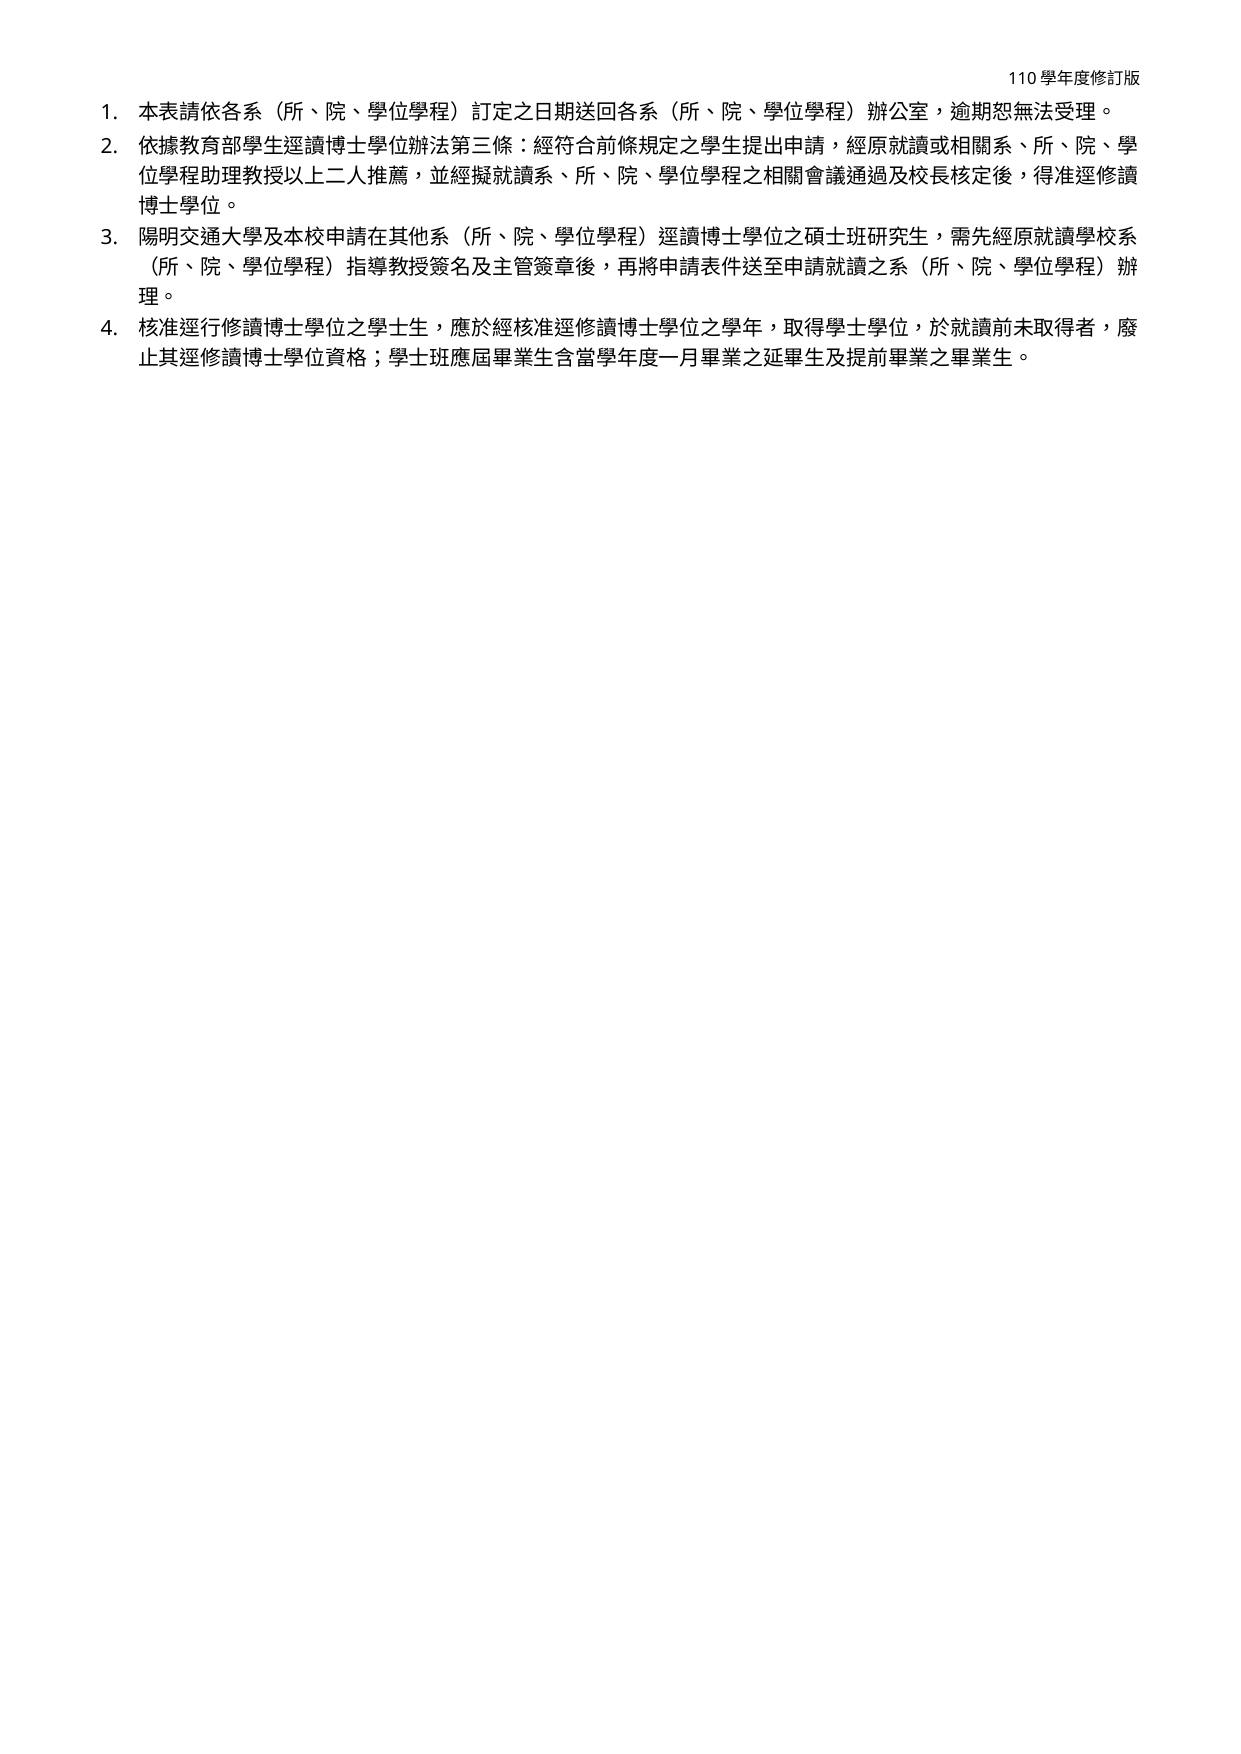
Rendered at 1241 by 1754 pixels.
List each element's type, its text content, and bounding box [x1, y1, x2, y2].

list 陽明交通大學及本校申請在其他系（所、院、學位學程）逕讀博士學位之碩士班研究生，需先經原就讀學校系（所、院、學位學程）指導教授簽名及主管簽章後，再將申請表件送至申請就讀之系（所、院、學位學程）辦理。 [100, 220, 1140, 311]
list 本表請依各系（所、院、學位學程）訂定之日期送回各系（所、院、學位學程）辦公室，逾期恕無法受理。 [100, 92, 1140, 129]
list 核准逕行修讀博士學位之學士生，應於經核准逕修讀博士學位之學年，取得學士學位，於就讀前未取得者，廢止其逕修讀博士學位資格；學士班應屆畢業生含當學年度一月畢業之延畢生及提前畢業之畢業生。 [100, 311, 1140, 371]
list 依據教育部學生逕讀博士學位辦法第三條：經符合前條規定之學生提出申請，經原就讀或相關系、所、院、學位學程助理教授以上二人推薦，並經擬就讀系、所、院、學位學程之相關會議通過及校長核定後，得准逕修讀博士學位。 [100, 129, 1140, 220]
